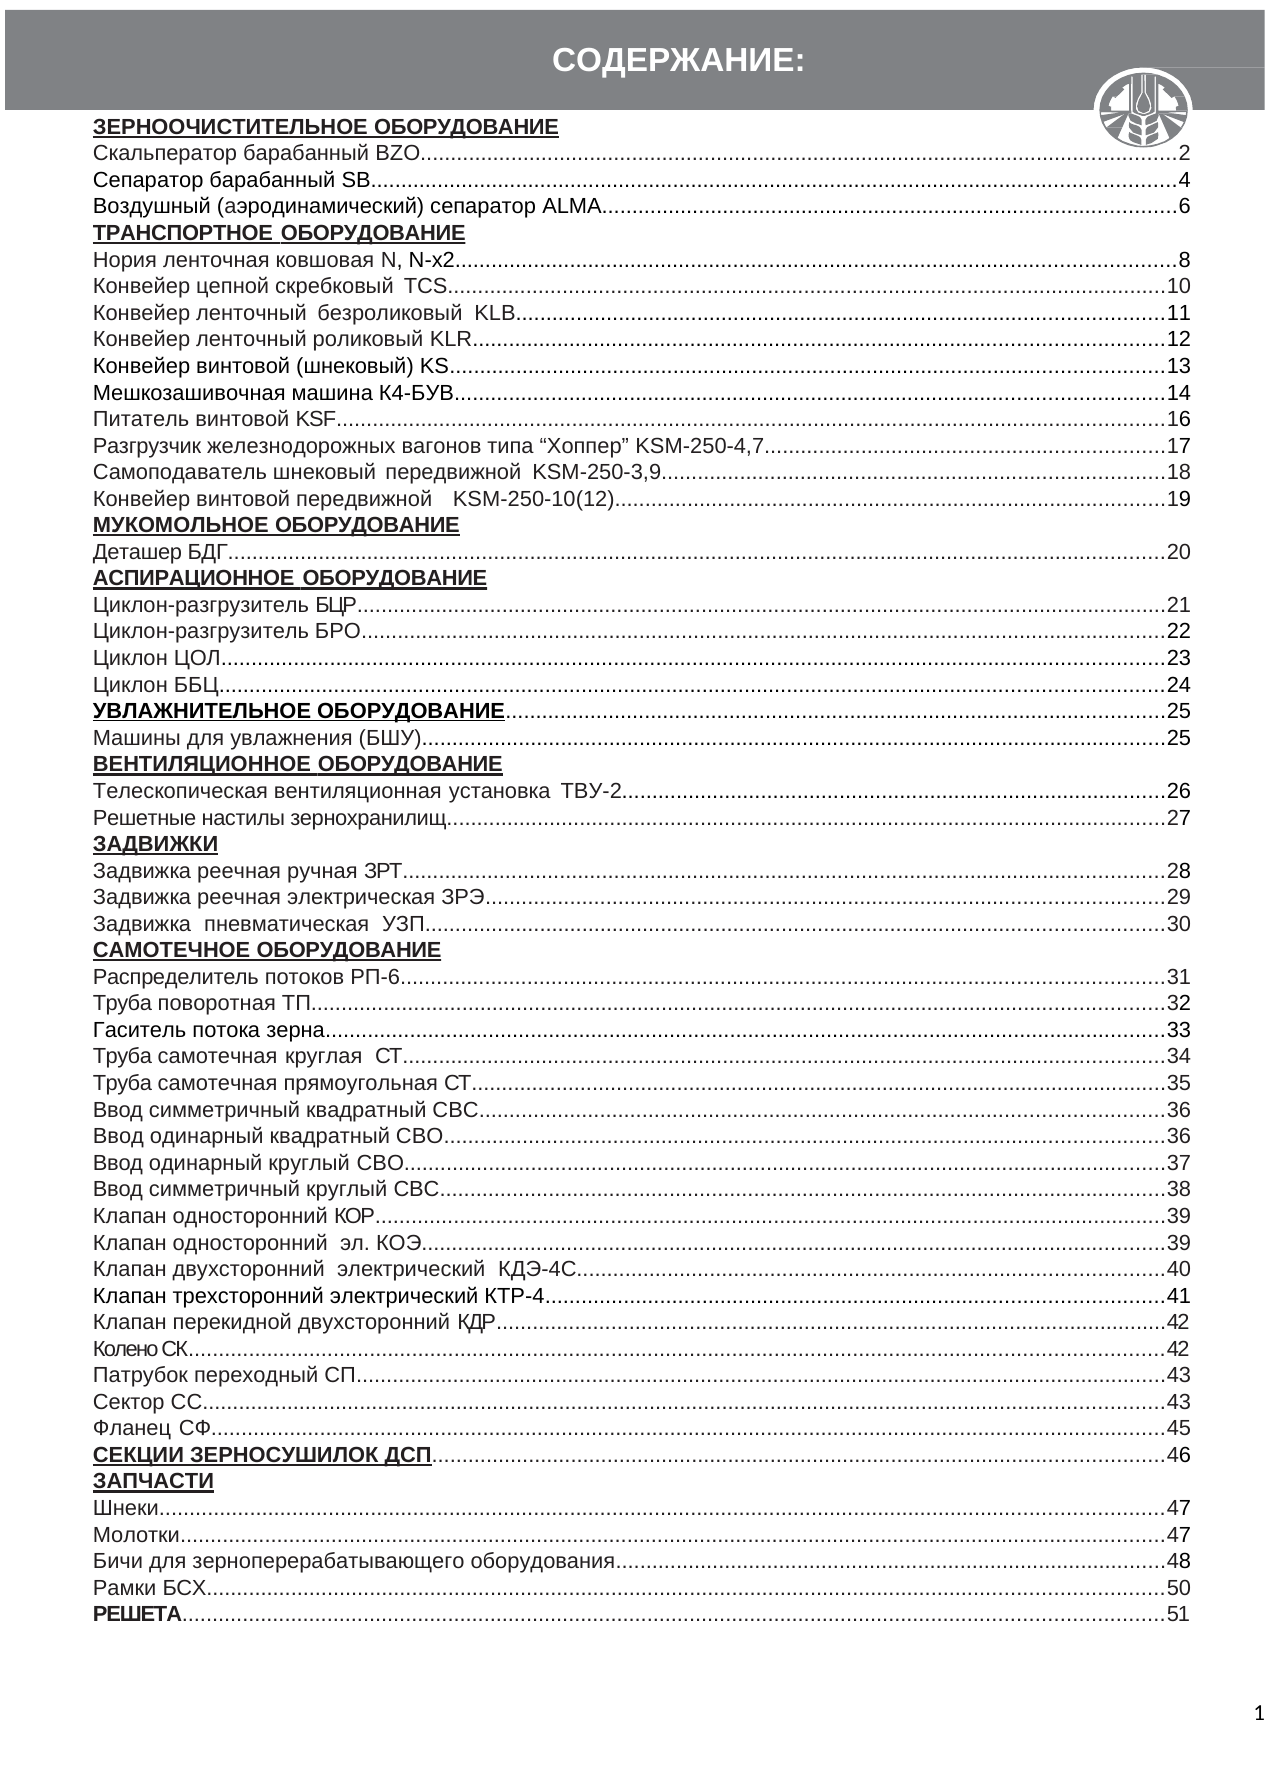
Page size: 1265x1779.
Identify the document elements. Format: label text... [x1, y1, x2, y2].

text СОДЕРЖАНИЕ: [75, 40, 1264, 78]
text ЗЕРНООЧИСТИТЕЛЬНОЕ ОБОРУДОВАНИЕ [75, 114, 1258, 139]
